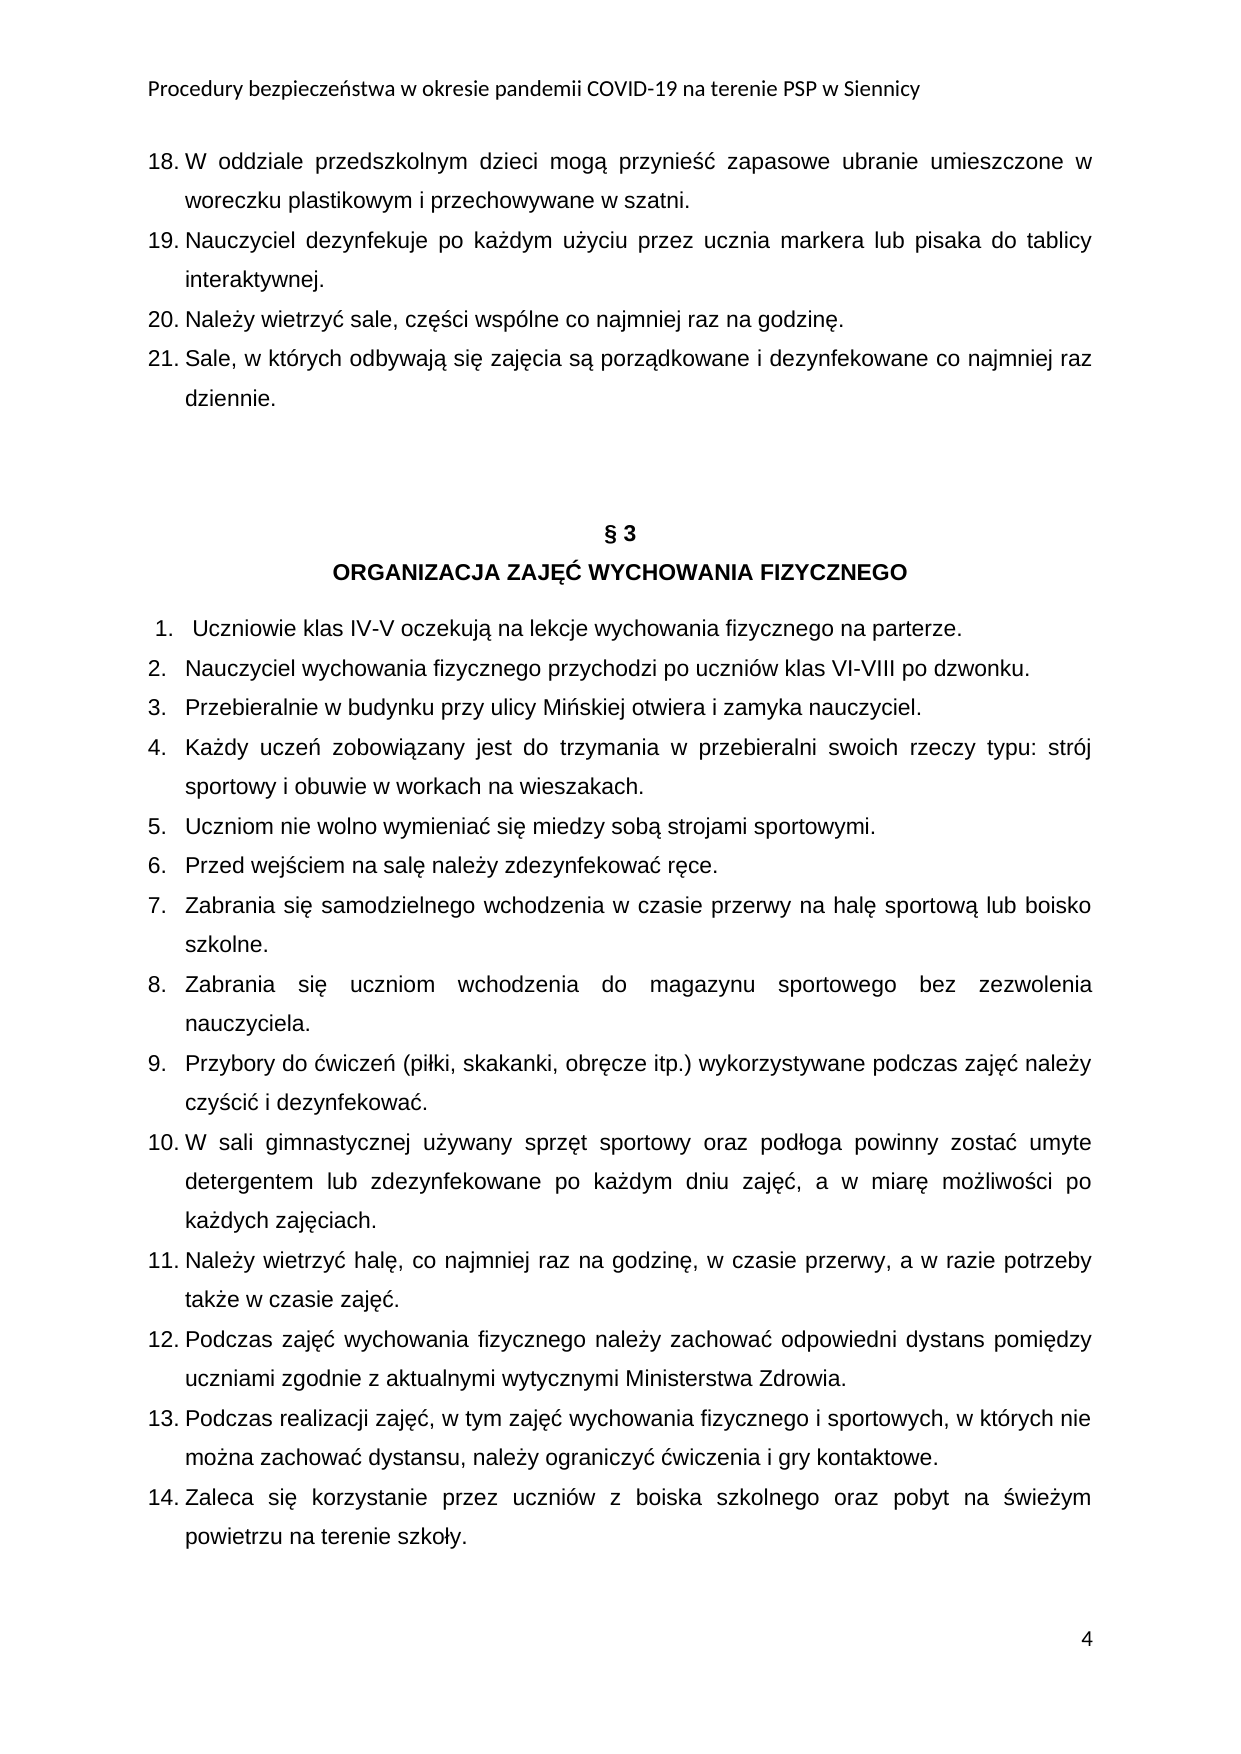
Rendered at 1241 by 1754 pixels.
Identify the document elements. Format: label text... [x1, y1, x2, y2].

list Nauczyciel wychowania fizycznego przychodzi po uczniów klas VI-VIII po dzwonku. [148, 655, 1093, 681]
list Należy wietrzyć halę, co najmniej raz na godzinę, w czasie przerwy, a w razie potrzeby także w czasie zajęć. [148, 1247, 1093, 1313]
list Podczas realizacji zajęć, w tym zajęć wychowania fizycznego i sportowych, w których nie można zachować dystansu, należy ograniczyć ćwiczenia i gry kontaktowe. [148, 1405, 1093, 1471]
list Przed wejściem na salę należy zdezynfekować ręce. [148, 852, 1093, 878]
list Nauczyciel dezynfekuje po każdym użyciu przez ucznia markera lub pisaka do tablicy interaktywnej. [148, 227, 1093, 292]
list Należy wietrzyć sale, części wspólne co najmniej raz na godzinę. [148, 306, 1093, 332]
list Zaleca się korzystanie przez uczniów z boiska szkolnego oraz pobyt na świeżym powietrzu na terenie szkoły. [148, 1484, 1093, 1549]
list Podczas zajęć wychowania fizycznego należy zachować odpowiedni dystans pomiędzy uczniami zgodnie z aktualnymi wytycznymi Ministerstwa Zdrowia. [148, 1326, 1093, 1392]
list Każdy uczeń zobowiązany jest do trzymania w przebieralni swoich rzeczy typu: strój sportowy i obuwie w workach na wieszakach. [148, 734, 1093, 799]
list W oddziale przedszkolnym dzieci mogą przynieść zapasowe ubranie umieszczone w woreczku plastikowym i przechowywane w szatni. [148, 148, 1093, 213]
list Przybory do ćwiczeń (piłki, skakanki, obręcze itp.) wykorzystywane podczas zajęć należy czyścić i dezynfekować. [148, 1049, 1093, 1115]
text § 3 ORGANIZACJA ZAJĘĆ WYCHOWANIA FIZYCZNEGO [148, 519, 1093, 585]
list Zabrania się uczniom wchodzenia do magazynu sportowego bez zezwolenia nauczyciela. [148, 971, 1093, 1036]
list Uczniom nie wolno wymieniać się miedzy sobą strojami sportowymi. [148, 813, 1093, 839]
list Zabrania się samodzielnego wchodzenia w czasie przerwy na halę sportową lub boisko szkolne. [148, 892, 1093, 957]
list Przebieralnie w budynku przy ulicy Mińskiej otwiera i zamyka nauczyciel. [148, 694, 1093, 721]
list Sale, w których odbywają się zajęcia są porządkowane i dezynfekowane co najmniej raz dziennie. [148, 345, 1093, 411]
list Uczniowie klas IV-V oczekują na lekcje wychowania fizycznego na parterze. [154, 615, 1093, 642]
list W sali gimnastycznej używany sprzęt sportowy oraz podłoga powinny zostać umyte detergentem lub zdezynfekowane po każdym dniu zajęć, a w miarę możliwości po każdych zajęciach. [148, 1128, 1093, 1234]
